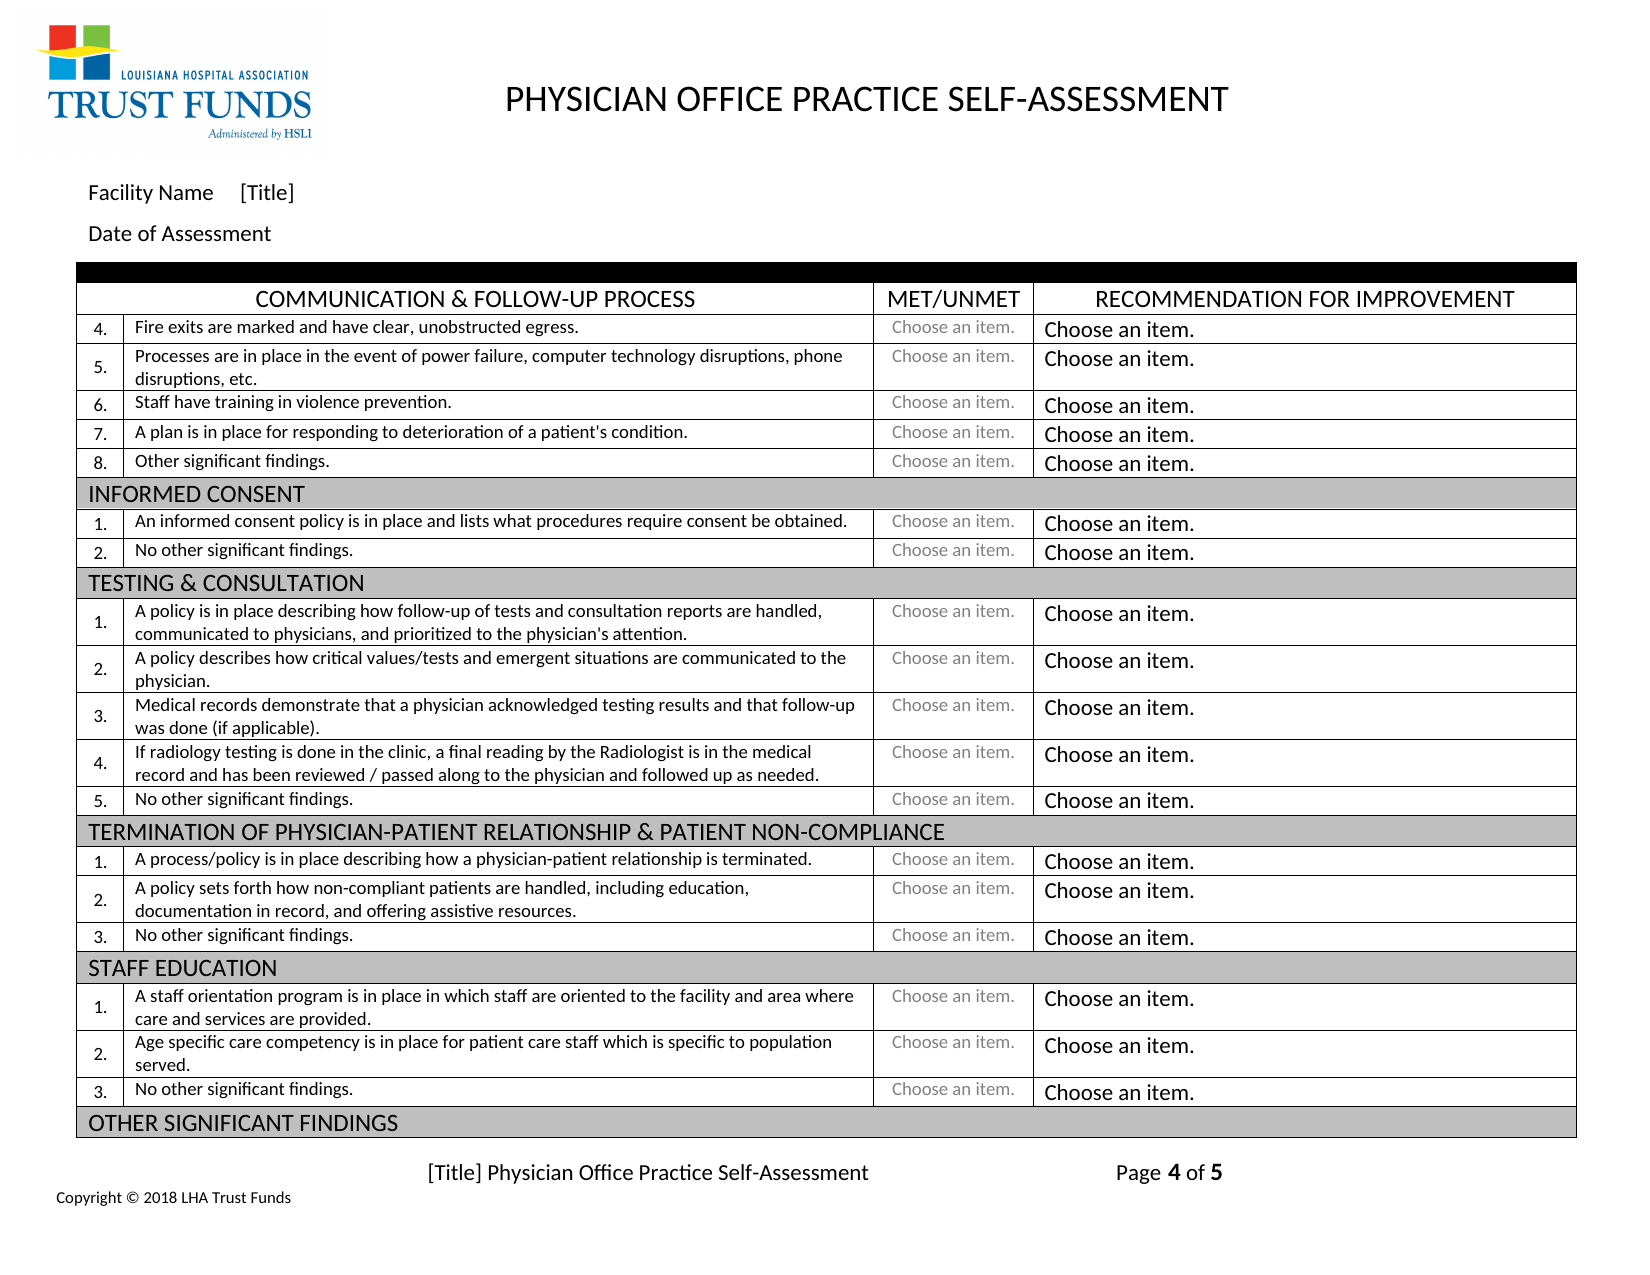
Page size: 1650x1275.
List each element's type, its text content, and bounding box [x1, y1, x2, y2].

table_cell 4. [77, 740, 123, 786]
table_cell Staff have training in violence prevention. [124, 391, 873, 419]
table_cell [77, 262, 1576, 282]
table_cell [1034, 847, 1576, 875]
table_cell 2. [77, 876, 123, 922]
table_cell 6. [77, 391, 123, 419]
table_cell 3. [77, 693, 123, 739]
table_cell INFORMED CONSENT [77, 478, 1576, 508]
table_cell TESTING & CONSULTATION [77, 568, 1576, 598]
table_cell OTHER SIGNIFICANT FINDINGS [77, 1107, 1576, 1137]
table_cell 5. [77, 787, 123, 815]
table_cell 1. [77, 984, 123, 1030]
table_cell 2. [77, 539, 123, 567]
table_cell No other significant findings. [124, 923, 873, 951]
table_cell 1. [77, 847, 123, 875]
table_cell A policy sets forth how non-compliant patients are handled, including education, documentation in record, and offering assistive resources. [124, 876, 873, 922]
table_header Facility Name Date of Assessment [77, 178, 748, 262]
table_cell A policy is in place describing how follow-up of tests and consultation reports are handled, communicated to physicians, and prioritized to the physician's attention. [124, 599, 873, 645]
table_cell 2. [77, 646, 123, 692]
table_cell Age specific care competency is in place for patient care staff which is specific to population served. [124, 1031, 873, 1077]
table_cell [1034, 693, 1576, 739]
table_cell COMMUNICATION & FOLLOW-UP PROCESS [77, 283, 873, 314]
table_cell [1034, 449, 1576, 477]
table_cell [1034, 984, 1576, 1030]
table_cell STAFF EDUCATION [77, 952, 1576, 983]
table_cell 3. [77, 1078, 123, 1106]
table_cell No other significant findings. [124, 539, 873, 567]
table_cell [1034, 510, 1576, 537]
table_cell TERMINATION OF PHYSICIAN-PATIENT RELATIONSHIP & PATIENT NON-COMPLIANCE [77, 816, 1576, 846]
table_cell [1034, 740, 1576, 786]
table_cell RECOMMENDATION FOR IMPROVEMENT [1034, 283, 1576, 314]
table_cell [1034, 344, 1576, 390]
table_cell Medical records demonstrate that a physician acknowledged testing results and that follow-up was done (if applicable). [124, 693, 873, 739]
table_cell 3. [77, 923, 123, 951]
table_cell MET/UNMET [874, 283, 1033, 314]
table_cell 8. [77, 449, 123, 477]
table_cell 1. [77, 510, 123, 537]
table_cell No other significant findings. [124, 787, 873, 815]
table_cell A process/policy is in place describing how a physician-patient relationship is terminated. [124, 847, 873, 875]
table_cell Processes are in place in the event of power failure, computer technology disruptions, phone disruptions, etc. [124, 344, 873, 390]
table_cell 7. [77, 420, 123, 448]
table_cell [1034, 1031, 1576, 1077]
table_cell [1034, 315, 1576, 343]
table_cell Fire exits are marked and have clear, unobstructed egress. [124, 315, 873, 343]
table_cell [1034, 420, 1576, 448]
table_cell [1034, 787, 1576, 815]
picture [17, 8, 328, 156]
table_cell [1034, 1078, 1576, 1106]
table_cell If radiology testing is done in the clinic, a final reading by the Radiologist is in the medical record and has been reviewed / passed along to the physician and followed up as needed. [124, 740, 873, 786]
table_cell A staff orientation program is in place in which staff are oriented to the facility and area where care and services are provided. [124, 984, 873, 1030]
table_cell [1034, 599, 1576, 645]
table_cell [1034, 646, 1576, 692]
table_cell [1034, 391, 1576, 419]
table_cell [1034, 539, 1576, 567]
table_cell A plan is in place for responding to deterioration of a patient's condition. [124, 420, 873, 448]
table_cell [1034, 876, 1576, 922]
table_cell 4. [77, 315, 123, 343]
table_cell Other significant findings. [124, 449, 873, 477]
table_cell 1. [77, 599, 123, 645]
table_cell An informed consent policy is in place and lists what procedures require consent be obtained. [124, 510, 873, 537]
table_cell [1034, 923, 1576, 951]
table_cell 5. [77, 344, 123, 390]
table_cell No other significant findings. [124, 1078, 873, 1106]
table_cell A policy describes how critical values/tests and emergent situations are communicated to the physician. [124, 646, 873, 692]
table_cell 2. [77, 1031, 123, 1077]
